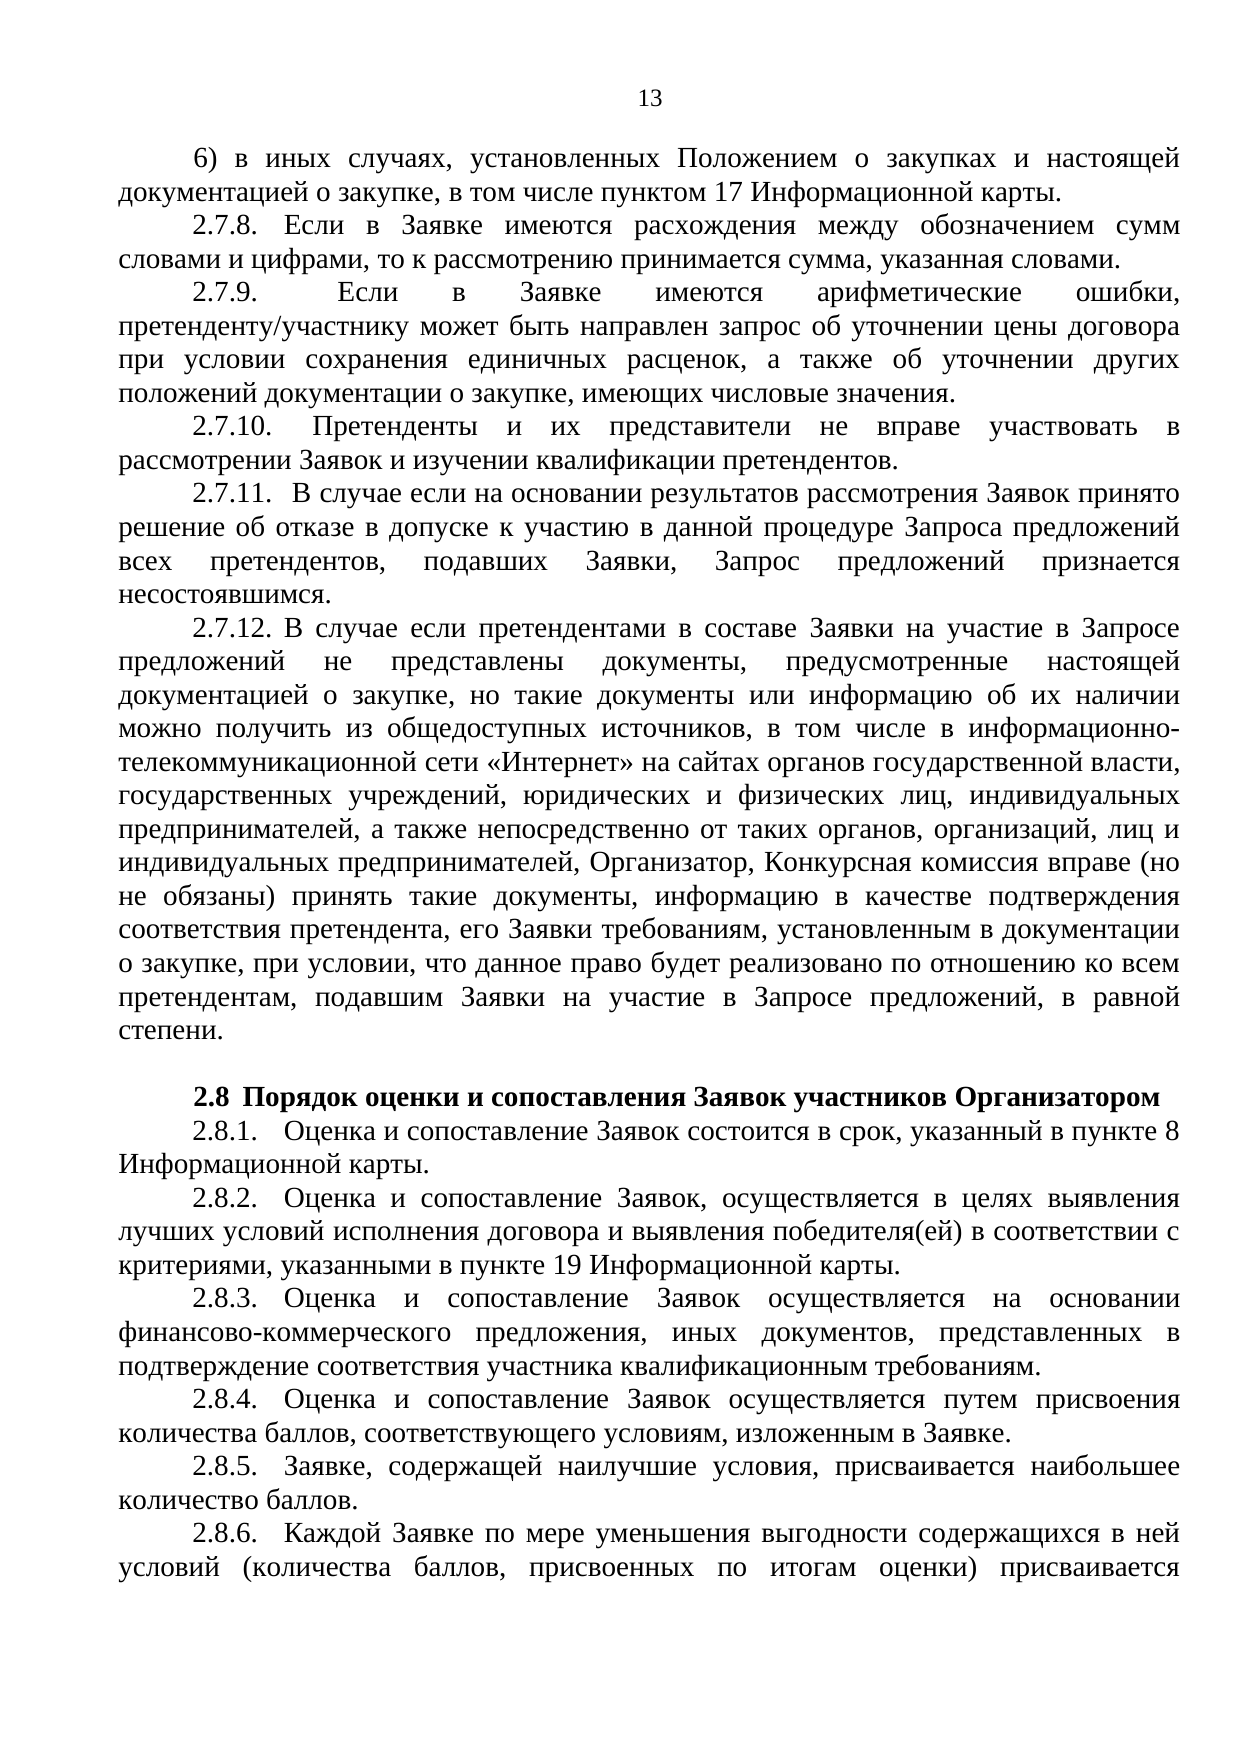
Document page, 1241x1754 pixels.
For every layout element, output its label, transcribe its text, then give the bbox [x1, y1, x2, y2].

text 6) в иных случаях, установленных Положением о закупках и настоящей документацией о закупке, в том числе пунктом 17 Информационной карты. [118, 140, 1181, 207]
list Если в Заявке имеются арифметические ошибки, претенденту/участнику может быть направлен запрос об уточнении цены договора при условии сохранения единичных расценок, а также об уточнении других положений документации о закупке, имеющих числовые значения. [118, 274, 1181, 408]
list Оценка и сопоставление Заявок состоится в срок, указанный в пункте 8 Информационной карты. [118, 1113, 1181, 1180]
list В случае если претендентами в составе Заявки на участие в Запросе предложений не представлены документы, предусмотренные настоящей документацией о закупке, но такие документы или информацию об их наличии можно получить из общедоступных источников, в том числе в информационно-телекоммуникационной сети «Интернет» на сайтах органов государственной власти, государственных учреждений, юридических и физических лиц, индивидуальных предпринимателей, а также непосредственно от таких органов, организаций, лиц и индивидуальных предпринимателей, Организатор, Конкурсная комиссия вправе (но не обязаны) принять такие документы, информацию в качестве подтверждения соответствия претендента, его Заявки требованиям, установленным в документации о закупке, при условии, что данное право будет реализовано по отношению ко всем претендентам, подавшим Заявки на участие в Запросе предложений, в равной степени. [118, 610, 1181, 1046]
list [118, 1515, 1181, 1582]
subtitle Порядок оценки и сопоставления Заявок участников Организатором [118, 1079, 1181, 1113]
list В случае если на основании результатов рассмотрения Заявок принято решение об отказе в допуске к участию в данной процедуре Запроса предложений всех претендентов, подавших Заявки, Запрос предложений признается несостоявшимся. [118, 476, 1181, 610]
list Оценка и сопоставление Заявок осуществляется путем присвоения количества баллов, соответствующего условиям, изложенным в Заявке. [118, 1381, 1181, 1448]
list Если в Заявке имеются расхождения между обозначением сумм словами и цифрами, то к рассмотрению принимается сумма, указанная словами. [118, 207, 1181, 274]
list Заявке, содержащей наилучшие условия, присваивается наибольшее количество баллов. [118, 1448, 1181, 1515]
list Претенденты и их представители не вправе участвовать в рассмотрении Заявок и изучении квалификации претендентов. [118, 408, 1181, 476]
list Оценка и сопоставление Заявок, осуществляется в целях выявления лучших условий исполнения договора и выявления победителя(ей) в соответствии с критериями, указанными в пункте 19 Информационной карты. [118, 1180, 1181, 1281]
list Оценка и сопоставление Заявок осуществляется на основании финансово-коммерческого предложения, иных документов, представленных в подтверждение соответствия участника квалификационным требованиям. [118, 1281, 1181, 1381]
